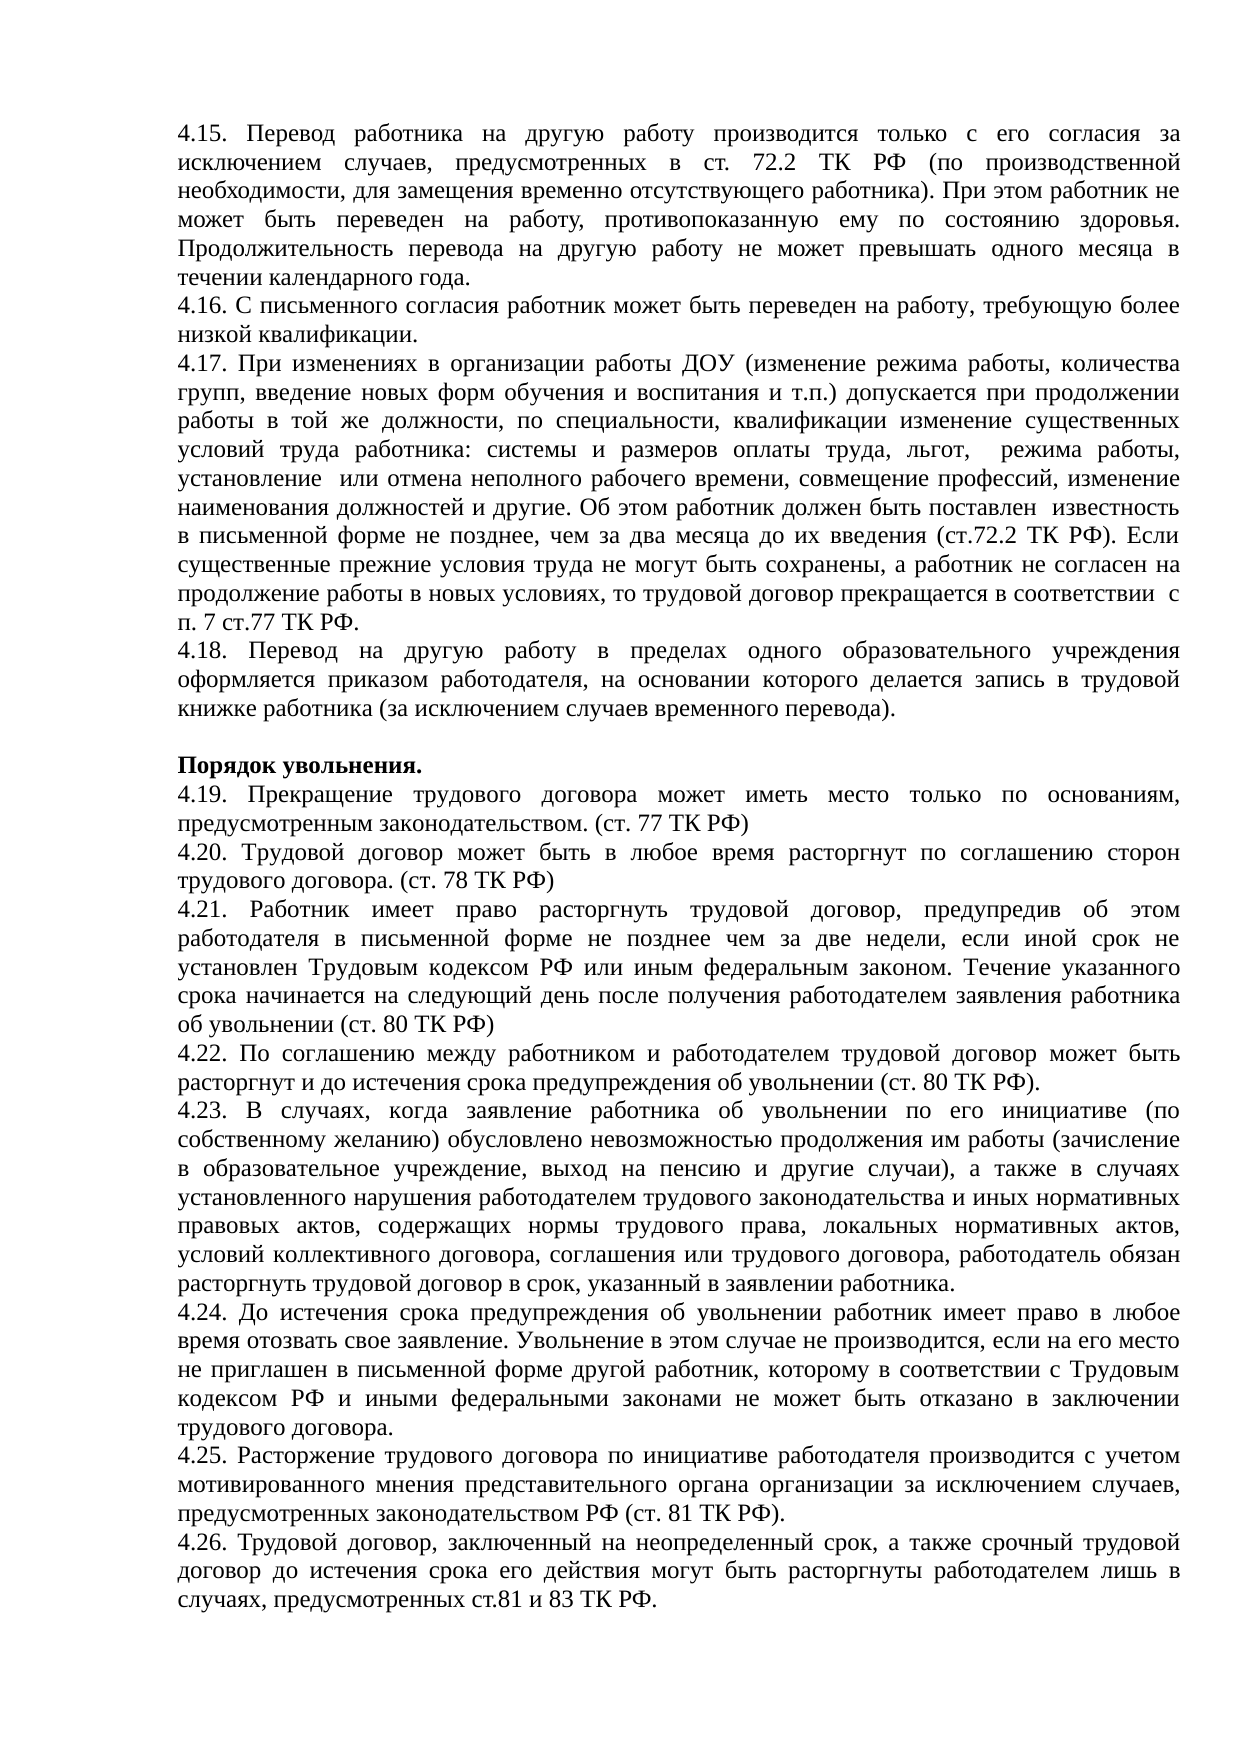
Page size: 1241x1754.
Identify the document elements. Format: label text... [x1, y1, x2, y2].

text 4.21. Работник имеет право расторгнуть трудовой договор, предупредив об этом работодателя в письменной форме не позднее чем за две недели, если иной срок не установлен Трудовым кодексом РФ или иным федеральным законом. Течение указанного срока начинается на следующий день после получения работодателем заявления работника об увольнении (ст. 80 ТК РФ) [177, 894, 1181, 1038]
text 4.25. Расторжение трудового договора по инициативе работодателя производится с учетом мотивированного мнения представительного органа организации за исключением случаев, предусмотренных законодательством РФ (ст. 81 ТК РФ). [177, 1441, 1181, 1527]
text 4.23. В случаях, когда заявление работника об увольнении по его инициативе (по собственному желанию) обусловлено невозможностью продолжения им работы (зачисление в образовательное учреждение, выход на пенсию и другие случаи), а также в случаях установленного нарушения работодателем трудового законодательства и иных нормативных правовых актов, содержащих нормы трудового права, локальных нормативных актов, условий коллективного договора, соглашения или трудового договора, работодатель обязан расторгнуть трудовой договор в срок, указанный в заявлении работника. [177, 1096, 1181, 1297]
text 4.18. Перевод на другую работу в пределах одного образовательного учреждения оформляется приказом работодателя, на основании которого делается запись в трудовой книжке работника (за исключением случаев временного перевода). [177, 636, 1181, 722]
text 4.24. До истечения срока предупреждения об увольнении работник имеет право в любое время отозвать свое заявление. Увольнение в этом случае не производится, если на его место не приглашен в письменной форме другой работник, которому в соответствии с Трудовым кодексом РФ и иными федеральными законами не может быть отказано в заключении трудового договора. [177, 1297, 1181, 1441]
text 4.15. Перевод работника на другую работу производится только с его согласия за исключением случаев, предусмотренных в ст. 72.2 ТК РФ (по производственной необходимости, для замещения временно отсутствующего работника). При этом работник не может быть переведен на работу, противопоказанную ему по состоянию здоровья. Продолжительность перевода на другую работу не может превышать одного месяца в течении календарного года. [177, 118, 1181, 291]
text 4.17. При изменениях в организации работы ДОУ (изменение режима работы, количества групп, введение новых форм обучения и воспитания и т.п.) допускается при продолжении работы в той же должности, по специальности, квалификации изменение существенных условий труда работника: системы и размеров оплаты труда, льгот, режима работы, установление или отмена неполного рабочего времени, совмещение профессий, изменение наименования должностей и другие. Об этом работник должен быть поставлен известность в письменной форме не позднее, чем за два месяца до их введения (ст.72.2 ТК РФ). Если существенные прежние условия труда не могут быть сохранены, а работник не согласен на продолжение работы в новых условиях, то трудовой договор прекращается в соответствии с п. 7 ст.77 ТК РФ. [177, 348, 1181, 636]
text 4.26. Трудовой договор, заключенный на неопределенный срок, а также срочный трудовой договор до истечения срока его действия могут быть расторгнуты работодателем лишь в случаях, предусмотренных ст.81 и 83 ТК РФ. [177, 1527, 1181, 1613]
text 4.19. Прекращение трудового договора может иметь место только по основаниям, предусмотренным законодательством. (ст. 77 ТК РФ) [177, 779, 1181, 837]
text 4.16. С письменного согласия работник может быть переведен на работу, требующую более низкой квалификации. [177, 291, 1181, 348]
text 4.20. Трудовой договор может быть в любое время расторгнут по соглашению сторон трудового договора. (ст. 78 ТК РФ) [177, 837, 1181, 894]
text 4.22. По соглашению между работником и работодателем трудовой договор может быть расторгнут и до истечения срока предупреждения об увольнении (ст. 80 ТК РФ). [177, 1038, 1181, 1096]
text Порядок увольнения. [177, 751, 1181, 779]
